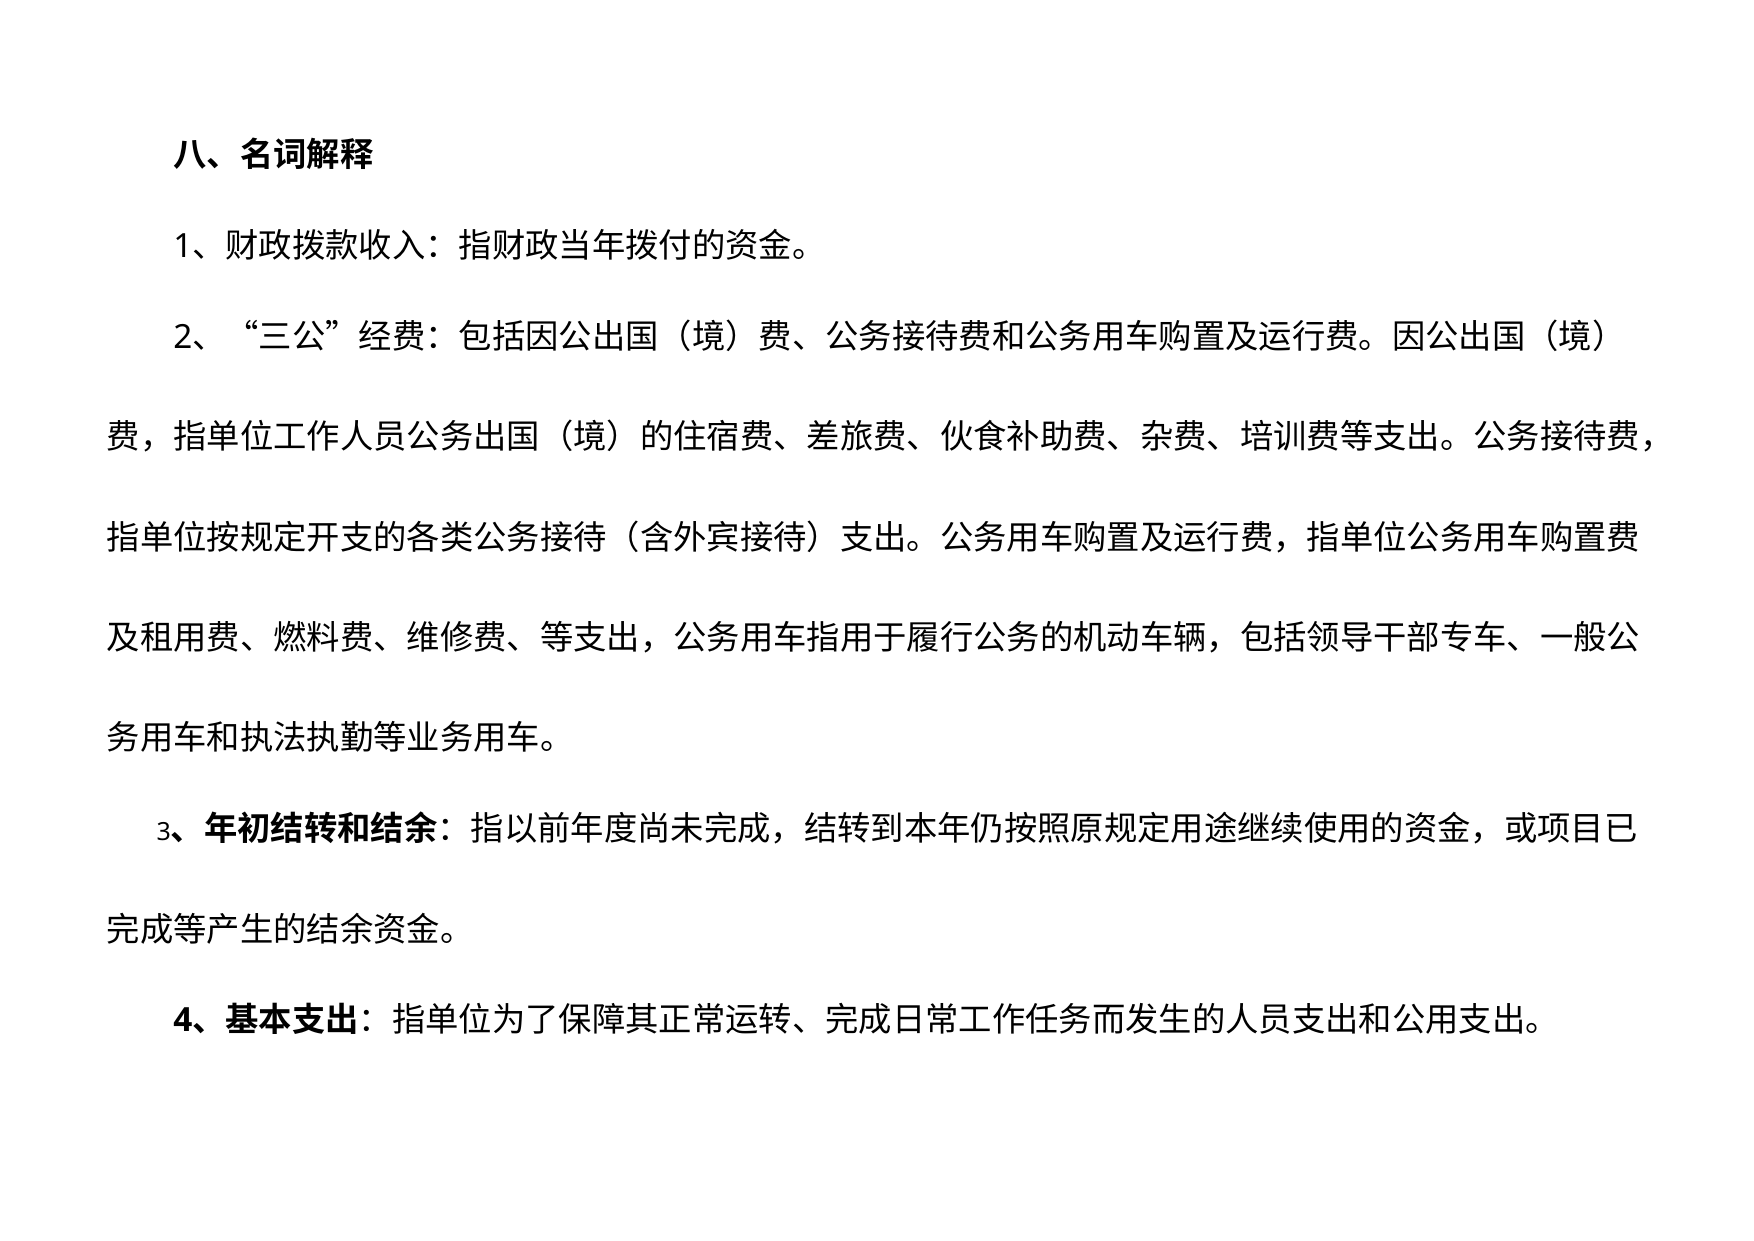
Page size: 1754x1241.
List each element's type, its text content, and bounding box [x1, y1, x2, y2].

text 八、名词解释 [106, 118, 1648, 185]
text 3、年初结转和结余：指以前年度尚未完成，结转到本年仍按照原规定用途继续使用的资金，或项目已完成等产生的结余资金。 [106, 793, 1648, 960]
text 1、财政拨款收入：指财政当年拨付的资金。 [106, 209, 1648, 276]
text 4、基本支出：指单位为了保障其正常运转、完成日常工作任务而发生的人员支出和公用支出。 [106, 984, 1648, 1051]
text 2、“三公”经费：包括因公出国（境）费、公务接待费和公务用车购置及运行费。因公出国（境）费，指单位工作人员公务出国（境）的住宿费、差旅费、伙食补助费、杂费、培训费等支出。公务接待费，指单位按规定开支的各类公务接待（含外宾接待）支出。公务用车购置及运行费，指单位公务用车购置费及租用费、燃料费、维修费、等支出，公务用车指用于履行公务的机动车辆，包括领导干部专车、一般公务用车和执法执勤等业务用车。 [106, 301, 1648, 769]
